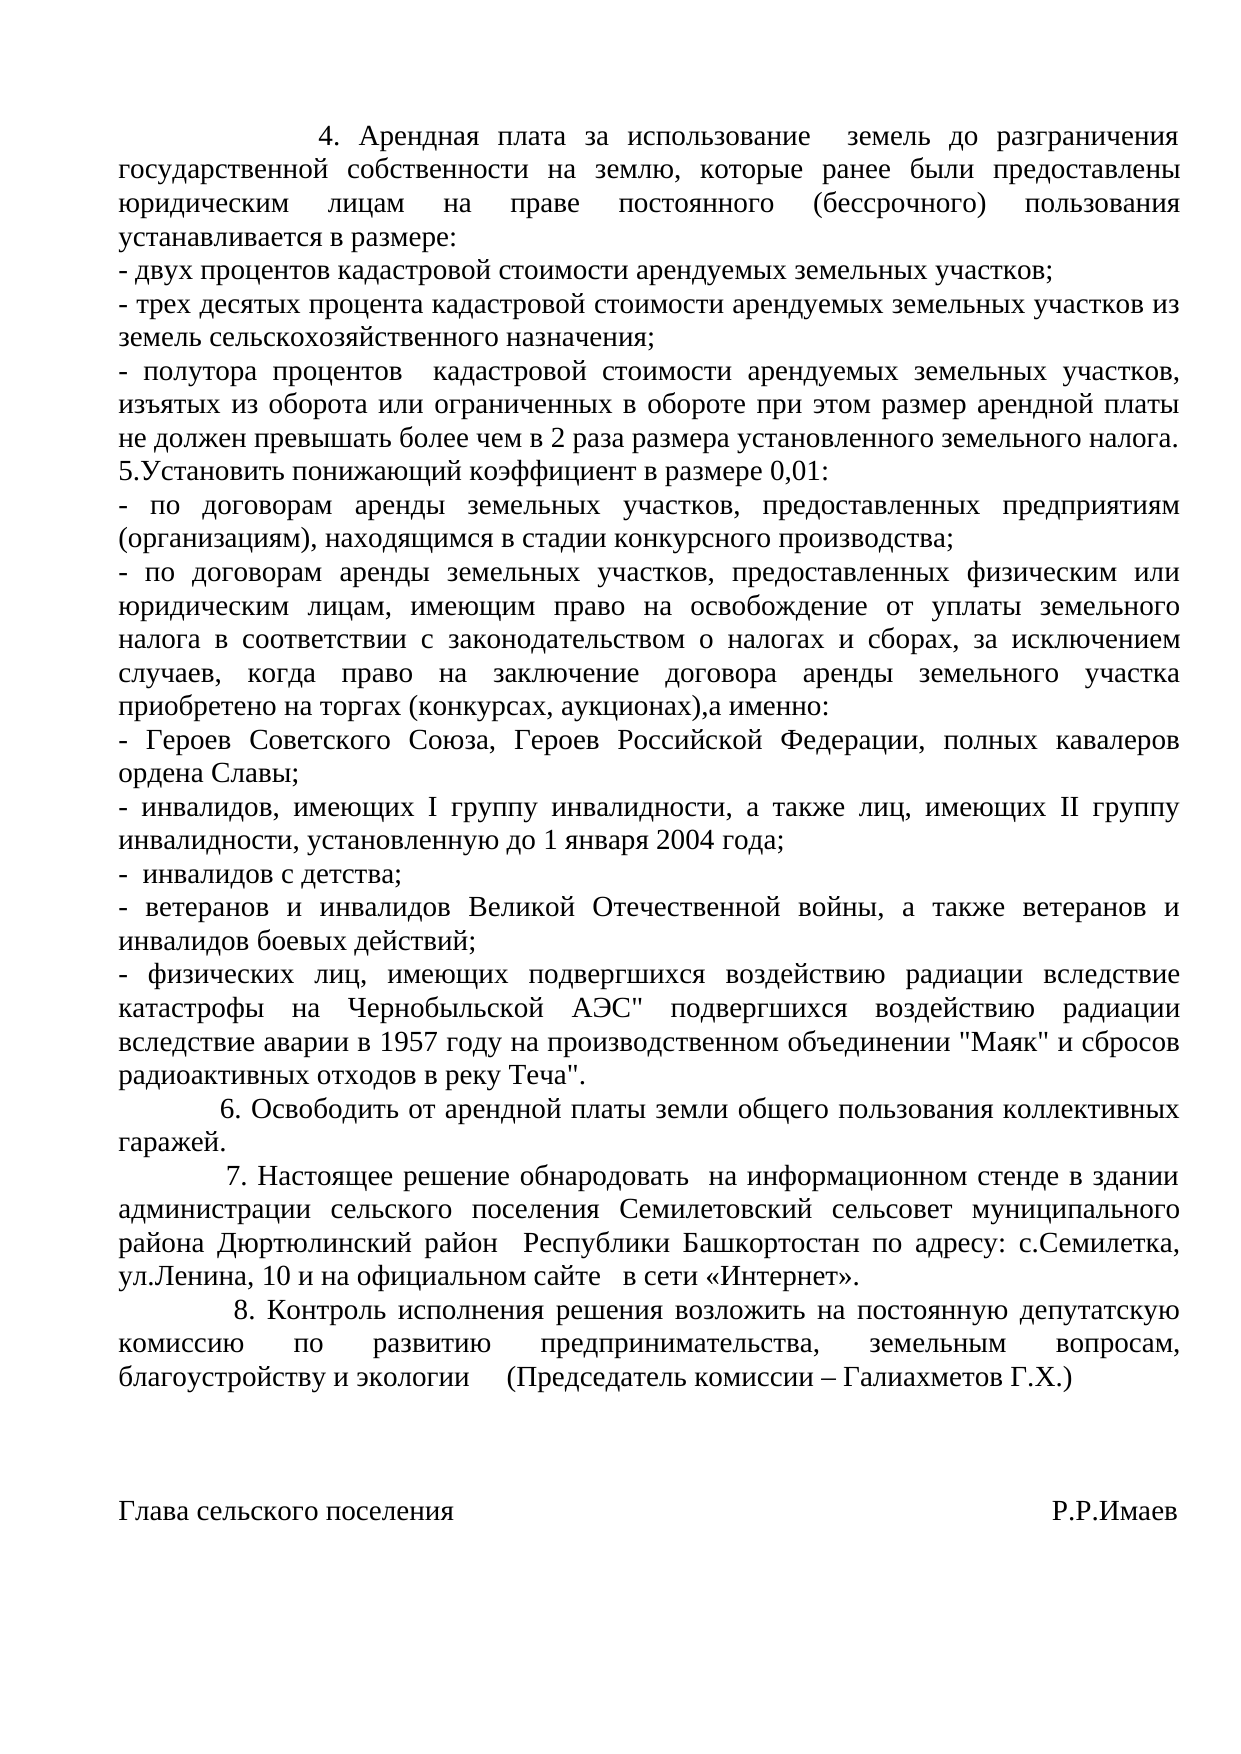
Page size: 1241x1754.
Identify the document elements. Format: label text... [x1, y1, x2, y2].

text - по договорам аренды земельных участков, предоставленных предприятиям (организациям), находящимся в стадии конкурсного производства; [118, 487, 1181, 554]
text - трех десятых процента кадастровой стоимости арендуемых земельных участков из земель сельскохозяйственного назначения; [118, 286, 1181, 353]
text 8. Контроль исполнения решения возложить на постоянную депутатскую комиссию по развитию предпринимательства, земельным вопросам, благоустройству и экологии (Председатель комиссии – Галиахметов Г.Х.) [118, 1292, 1181, 1393]
text - ветеранов и инвалидов Великой Отечественной войны, а также ветеранов и инвалидов боевых действий; [118, 889, 1181, 957]
text - полутора процентов кадастровой стоимости арендуемых земельных участков, изъятых из оборота или ограниченных в обороте при этом размер арендной платы не должен превышать более чем в 2 раза размера установленного земельного налога. [118, 353, 1181, 453]
text - инвалидов с детства; [118, 856, 1181, 889]
text 6. Освободить от арендной платы земли общего пользования коллективных гаражей. [118, 1091, 1181, 1158]
text - двух процентов кадастровой стоимости арендуемых земельных участков; [118, 252, 1181, 286]
text - инвалидов, имеющих I группу инвалидности, а также лиц, имеющих II группу инвалидности, установленную до 1 января 2004 года; [118, 789, 1181, 856]
text - физических лиц, имеющих подвергшихся воздействию радиации вследствие катастрофы на Чернобыльской АЭС" подвергшихся воздействию радиации вследствие аварии в 1957 году на производственном объединении "Маяк" и сбросов радиоактивных отходов в реку Теча". [118, 957, 1181, 1091]
text Глава сельского поселения Р.Р.Имаев [118, 1493, 1181, 1527]
text 5.Установить понижающий коэффициент в размере 0,01: [118, 453, 1181, 487]
text - по договорам аренды земельных участков, предоставленных физическим или юридическим лицам, имеющим право на освобождение от уплаты земельного налога в соответствии с законодательством о налогах и сборах, за исключением случаев, когда право на заключение договора аренды земельного участка приобретено на торгах (конкурсах, аукционах),а именно: [118, 554, 1181, 722]
text - Героев Советского Союза, Героев Российской Федерации, полных кавалеров ордена Славы; [118, 722, 1181, 789]
text 4. Арендная плата за использование земель до разграничения государственной собственности на землю, которые ранее были предоставлены юридическим лицам на праве постоянного (бессрочного) пользования устанавливается в размере: [118, 118, 1181, 252]
text 7. Настоящее решение обнародовать на информационном стенде в здании администрации сельского поселения Семилетовский сельсовет муниципального района Дюртюлинский район Республики Башкортостан по адресу: с.Семилетка, ул.Ленина, 10 и на официальном сайте в сети «Интернет». [118, 1158, 1181, 1292]
